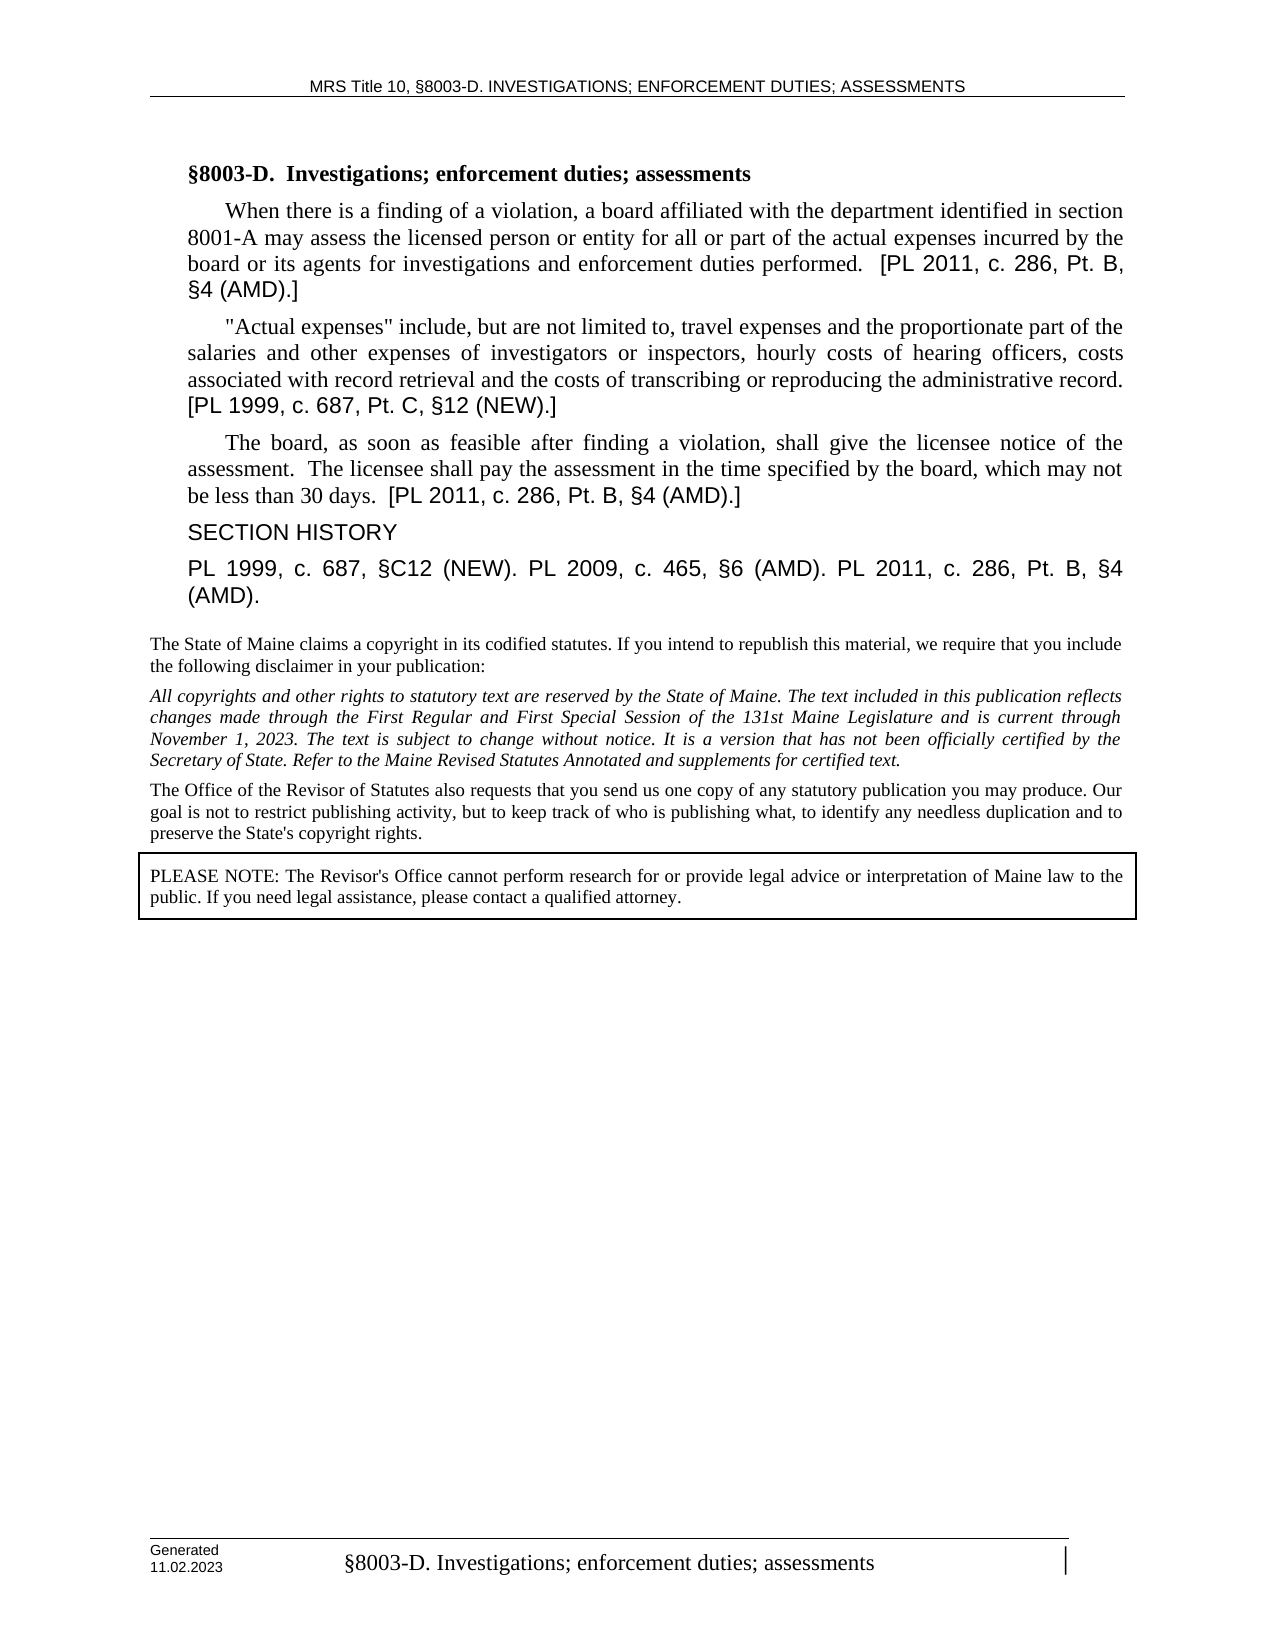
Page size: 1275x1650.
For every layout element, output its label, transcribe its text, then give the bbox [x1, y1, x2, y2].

text All copyrights and other rights to statutory text are reserved by the State of Maine. The text included in this publication reflects changes made through the First Regular and First Special Session of the 131st Maine Legislature and is current through November 1, 2023 . The text is subject to change without notice. It is a version that has not been officially certified by the Secretary of State. Refer to the Maine Revised Statutes Annotated and supplements for certified text. [150, 684, 1125, 771]
text PL 1999, c. 687, §C12 (NEW). PL 2009, c. 465, §6 (AMD). PL 2011, c. 286, Pt. B, §4 (AMD). [187, 555, 1125, 608]
text The board, as soon as feasible after finding a violation, shall give the licensee notice of the assessment. The licensee shall pay the assessment in the time specified by the board, which may not be less than 30 days. [PL 2011, c. 286, Pt. B, §4 (AMD).] [187, 429, 1125, 508]
text When there is a finding of a violation, a board affiliated with the department identified in section 8001‑A may assess the licensed person or entity for all or part of the actual expenses incurred by the board or its agents for investigations and enforcement duties performed. [PL 2011, c. 286, Pt. B, §4 (AMD).] [187, 197, 1125, 303]
text The State of Maine claims a copyright in its codified statutes. If you intend to republish this material, we require that you include the following disclaimer in your publication: [150, 633, 1125, 676]
text "Actual expenses" include, but are not limited to, travel expenses and the proportionate part of the salaries and other expenses of investigators or inspectors, hourly costs of hearing officers, costs associated with record retrieval and the costs of transcribing or reproducing the administrative record. [PL 1999, c. 687, Pt. C, §12 (NEW).] [187, 313, 1125, 418]
text SECTION HISTORY [187, 518, 1125, 545]
text PLEASE NOTE: The Revisor's Office cannot perform research for or provide legal advice or interpretation of Maine law to the public. If you need legal assistance, please contact a qualified attorney. [140, 854, 1135, 918]
text The Office of the Revisor of Statutes also requests that you send us one copy of any statutory publication you may produce. Our goal is not to restrict publishing activity, but to keep track of who is publishing what, to identify any needless duplication and to preserve the State's copyright rights. [150, 779, 1125, 844]
text §8003-D. Investigations; enforcement duties; assessments [187, 160, 1125, 187]
